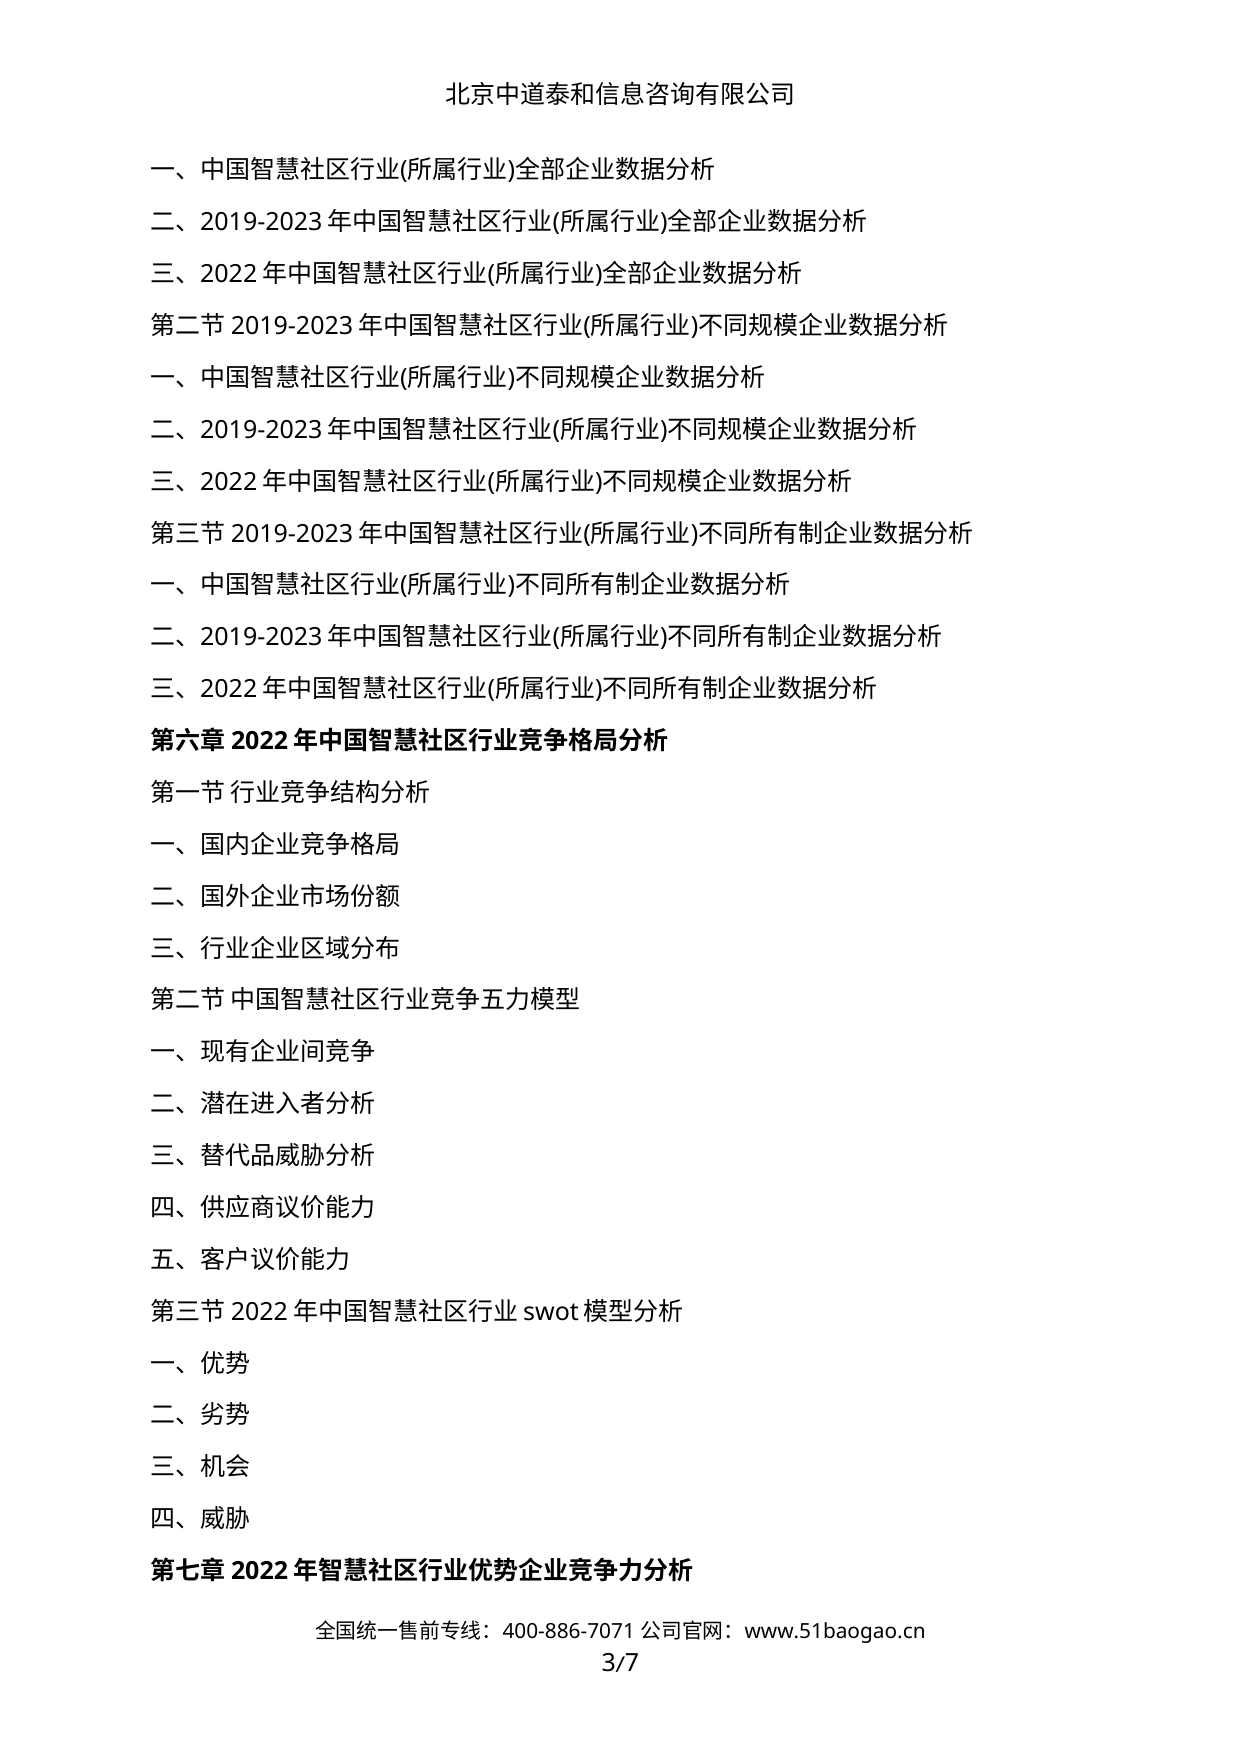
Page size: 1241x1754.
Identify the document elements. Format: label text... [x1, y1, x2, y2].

text 二、潜在进入者分析 [150, 1084, 1090, 1120]
text 二、国外企业市场份额 [150, 876, 1090, 912]
text 二、2019-2023年中国智慧社区行业(所属行业)全部企业数据分析 [150, 202, 1090, 238]
text 第二节 2019-2023年中国智慧社区行业(所属行业)不同规模企业数据分析 [150, 306, 1090, 342]
text 一、中国智慧社区行业(所属行业)不同规模企业数据分析 [150, 357, 1090, 394]
text 三、机会 [150, 1447, 1090, 1483]
text 三、行业企业区域分布 [150, 928, 1090, 964]
text 第三节 2022年中国智慧社区行业swot模型分析 [150, 1291, 1090, 1327]
text 一、优势 [150, 1343, 1090, 1379]
text 四、供应商议价能力 [150, 1187, 1090, 1224]
text 第一节 行业竞争结构分析 [150, 772, 1090, 809]
text 第六章 2022年中国智慧社区行业竞争格局分析 [150, 721, 1090, 757]
text 一、国内企业竞争格局 [150, 824, 1090, 861]
text 一、中国智慧社区行业(所属行业)不同所有制企业数据分析 [150, 565, 1090, 601]
text 二、2019-2023年中国智慧社区行业(所属行业)不同所有制企业数据分析 [150, 617, 1090, 653]
text 四、威胁 [150, 1499, 1090, 1535]
text 一、中国智慧社区行业(所属行业)全部企业数据分析 [150, 150, 1090, 186]
text 三、2022年中国智慧社区行业(所属行业)不同所有制企业数据分析 [150, 669, 1090, 705]
text 五、客户议价能力 [150, 1239, 1090, 1276]
text 二、劣势 [150, 1395, 1090, 1431]
text 第三节 2019-2023年中国智慧社区行业(所属行业)不同所有制企业数据分析 [150, 513, 1090, 549]
text 二、2019-2023年中国智慧社区行业(所属行业)不同规模企业数据分析 [150, 409, 1090, 446]
text 第二节 中国智慧社区行业竞争五力模型 [150, 980, 1090, 1016]
text 三、替代品威胁分析 [150, 1136, 1090, 1172]
text 一、现有企业间竞争 [150, 1032, 1090, 1068]
text 三、2022年中国智慧社区行业(所属行业)不同规模企业数据分析 [150, 461, 1090, 497]
text 第七章 2022年智慧社区行业优势企业竞争力分析 [150, 1551, 1090, 1587]
text 三、2022年中国智慧社区行业(所属行业)全部企业数据分析 [150, 254, 1090, 290]
